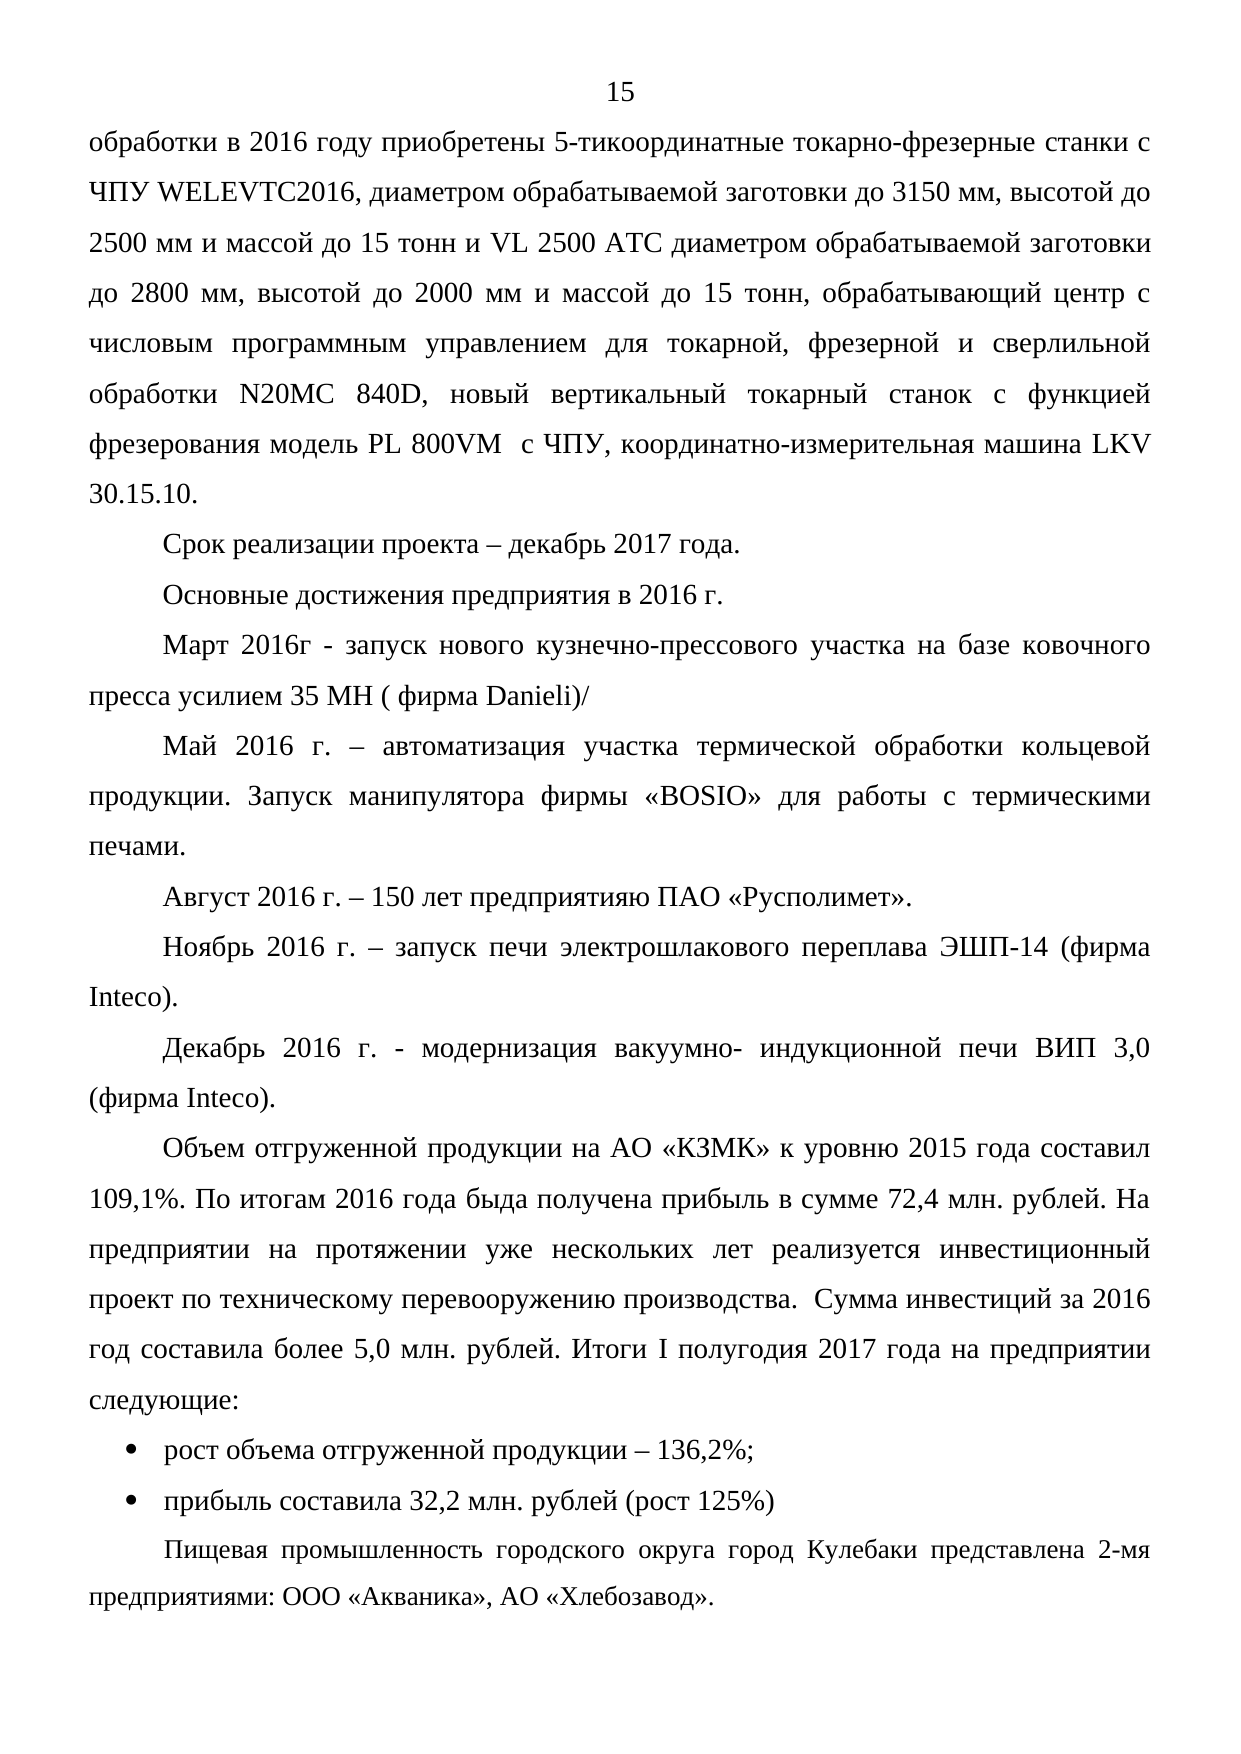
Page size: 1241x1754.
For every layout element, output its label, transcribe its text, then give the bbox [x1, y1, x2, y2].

text Декабрь 2016 г. - модернизация вакуумно- индукционной печи ВИП 3,0 (фирма Inteco). [89, 1030, 1152, 1114]
text Август 2016 г. – 150 лет предприятияю ПАО «Русполимет». [89, 879, 1152, 912]
text Срок реализации проекта – декабрь 2017 года. [89, 527, 1152, 560]
text Март 2016г - запуск нового кузнечно-прессового участка на базе ковочного пресса усилием 35 МН ( фирма Danieli)/ [89, 627, 1152, 711]
text Пищевая промышленность городского округа город Кулебаки представлена 2-мя предприятиями: ООО «Акваника», АО «Хлебозавод». [89, 1533, 1152, 1611]
text Объем отгруженной продукции на АО «КЗМК» к уровню 2015 года составил 109,1%. По итогам 2016 года быда получена прибыль в сумме 72,4 млн. рублей. На предприятии на протяжении уже нескольких лет реализуется инвестиционный проект по техническому перевооружению производства. Сумма инвестиций за 2016 год составила более 5,0 млн. рублей. Итоги I полугодия 2017 года на предприятии следующие: [89, 1130, 1152, 1416]
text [89, 124, 1152, 510]
text Май 2016 г. – автоматизация участка термической обработки кольцевой продукции. Запуск манипулятора фирмы «BOSIO» для работы с термическими печами. [89, 728, 1152, 862]
text Основные достижения предприятия в 2016 г. [89, 577, 1152, 611]
text Ноябрь 2016 г. – запуск печи электрошлакового переплава ЭШП-14 (фирма Inteco). [89, 929, 1152, 1013]
list прибыль составила 32,2 млн. рублей (рост 125%) [126, 1483, 1152, 1516]
list рост объема отгруженной продукции – 136,2%; [126, 1432, 1152, 1466]
